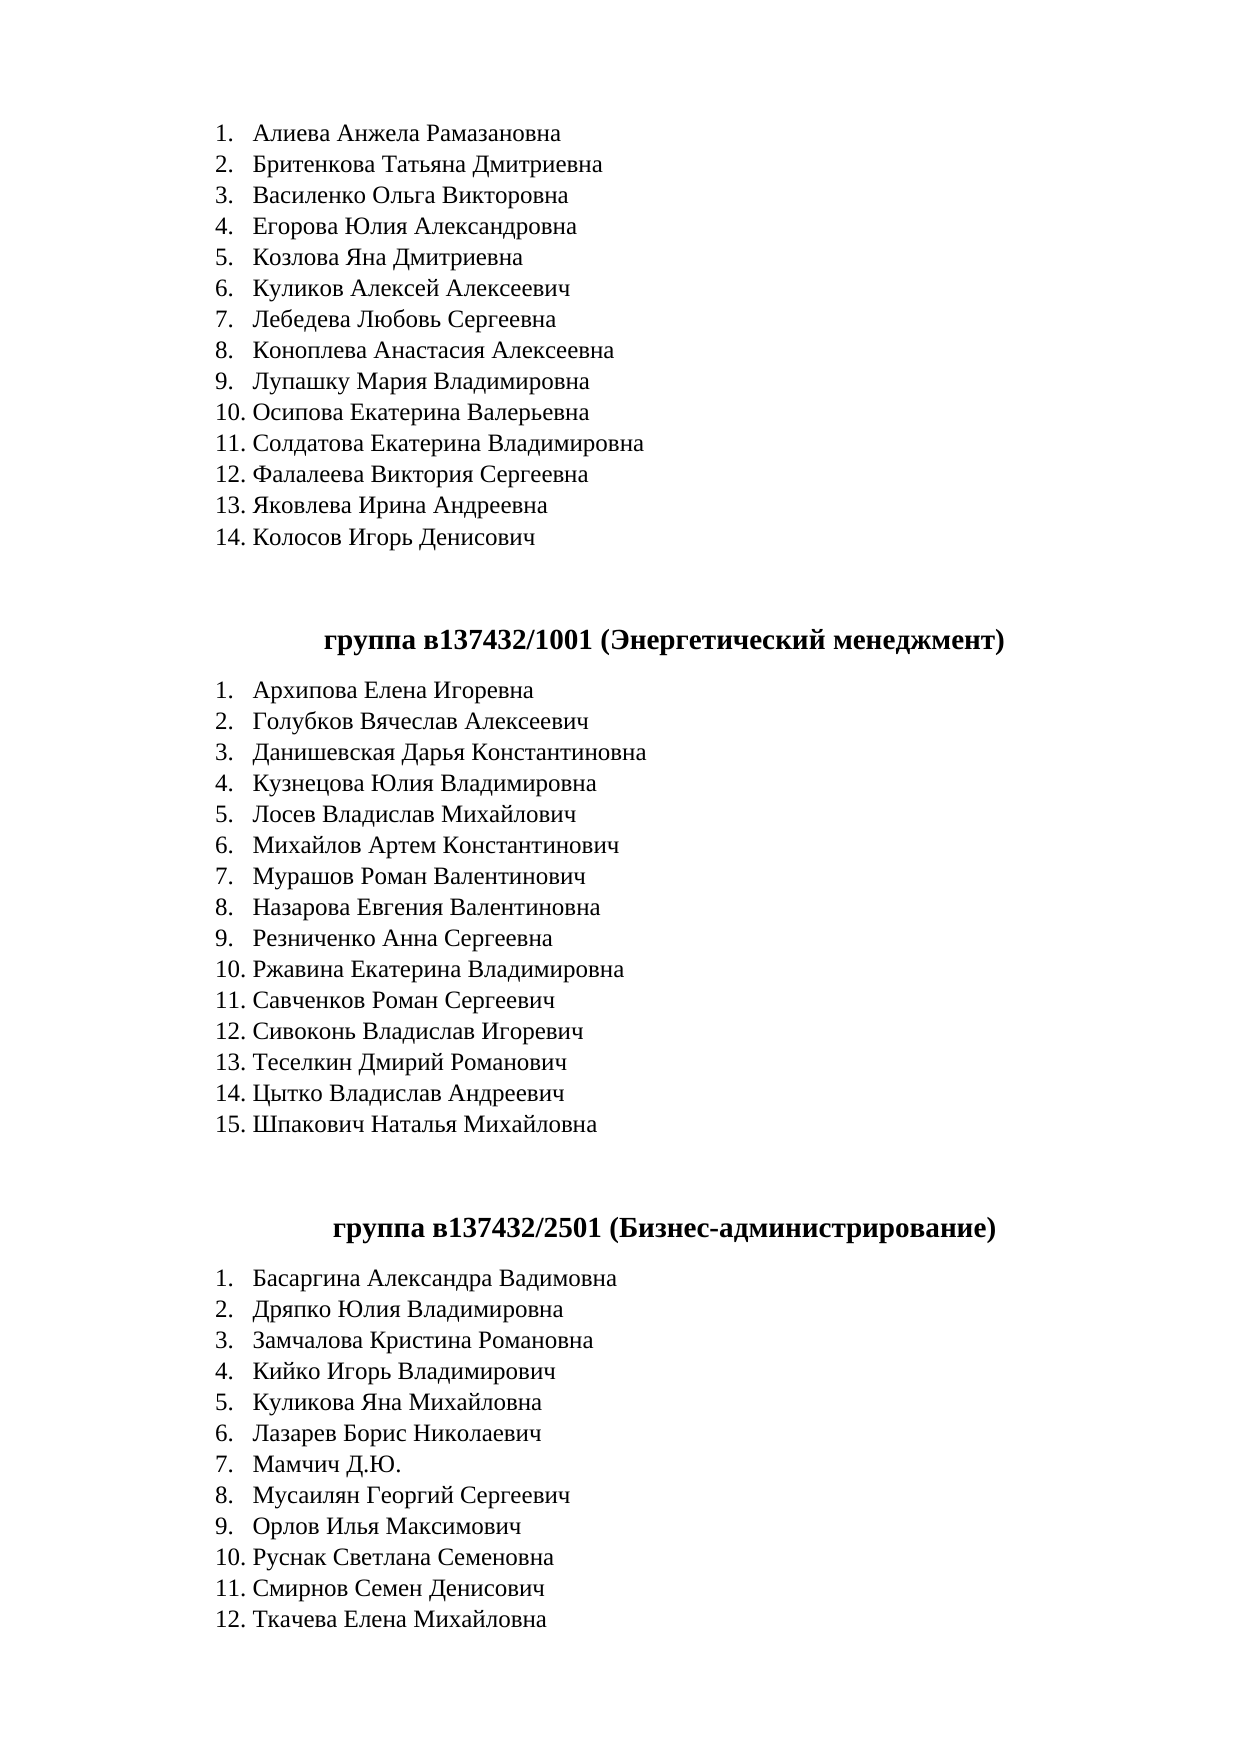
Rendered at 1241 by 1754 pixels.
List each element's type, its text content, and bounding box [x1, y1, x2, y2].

list Мурашов Роман Валентинович [215, 861, 1152, 890]
list Теселкин Дмирий Романович [215, 1047, 1152, 1076]
list Коноплева Анастасия Алексеевна [215, 335, 1152, 364]
list Куликов Алексей Алексеевич [215, 273, 1152, 302]
list Егорова Юлия Александровна [215, 211, 1152, 240]
list Фалалеева Виктория Сергеевна [215, 459, 1152, 488]
list Осипова Екатерина Валерьевна [215, 397, 1152, 426]
list Савченков Роман Сергеевич [215, 985, 1152, 1014]
list Назарова Евгения Валентиновна [215, 892, 1152, 921]
list Ткачева Елена Михайловна [215, 1604, 1152, 1633]
list Лебедева Любовь Сергеевна [215, 304, 1152, 333]
list Бритенкова Татьяна Дмитриевна [215, 149, 1152, 178]
list Солдатова Екатерина Владимировна [215, 428, 1152, 457]
list Цытко Владислав Андреевич [215, 1078, 1152, 1107]
list Сивоконь Владислав Игоревич [215, 1016, 1152, 1045]
list Данишевская Дарья Константиновна [215, 737, 1152, 766]
list Лазарев Борис Николаевич [215, 1418, 1152, 1447]
list Куликова Яна Михайловна [215, 1387, 1152, 1416]
list Яковлева Ирина Андреевна [215, 491, 1152, 519]
list Шпакович Наталья Михайловна [215, 1109, 1152, 1138]
list Кийко Игорь Владимирович [215, 1356, 1152, 1385]
list Кузнецова Юлия Владимировна [215, 768, 1152, 797]
text группа в137432/1001 (Энергетический менеджмент) [177, 622, 1152, 656]
list Ржавина Екатерина Владимировна [215, 954, 1152, 983]
text группа в137432/2501 (Бизнес-администрирование) [177, 1210, 1152, 1244]
list Замчалова Кристина Романовна [215, 1325, 1152, 1354]
list Лупашку Мария Владимировна [215, 366, 1152, 395]
list Резниченко Анна Сергеевна [215, 923, 1152, 952]
list Василенко Ольга Викторовна [215, 180, 1152, 209]
list Голубков Вячеслав Алексеевич [215, 706, 1152, 735]
list Мамчич Д.Ю. [215, 1449, 1152, 1478]
list Смирнов Семен Денисович [215, 1573, 1152, 1602]
list Михайлов Артем Константинович [215, 830, 1152, 859]
list Мусаилян Георгий Сергеевич [215, 1480, 1152, 1509]
list Руснак Светлана Семеновна [215, 1542, 1152, 1571]
list Орлов Илья Максимович [215, 1511, 1152, 1540]
list Козлова Яна Дмитриевна [215, 242, 1152, 271]
list Дряпко Юлия Владимировна [215, 1294, 1152, 1323]
list Басаргина Александра Вадимовна [215, 1263, 1152, 1292]
list Лосев Владислав Михайлович [215, 799, 1152, 828]
list Колосов Игорь Денисович [215, 522, 1152, 550]
list Архипова Елена Игоревна [215, 675, 1152, 704]
list Алиева Анжела Рамазановна [215, 118, 1152, 147]
